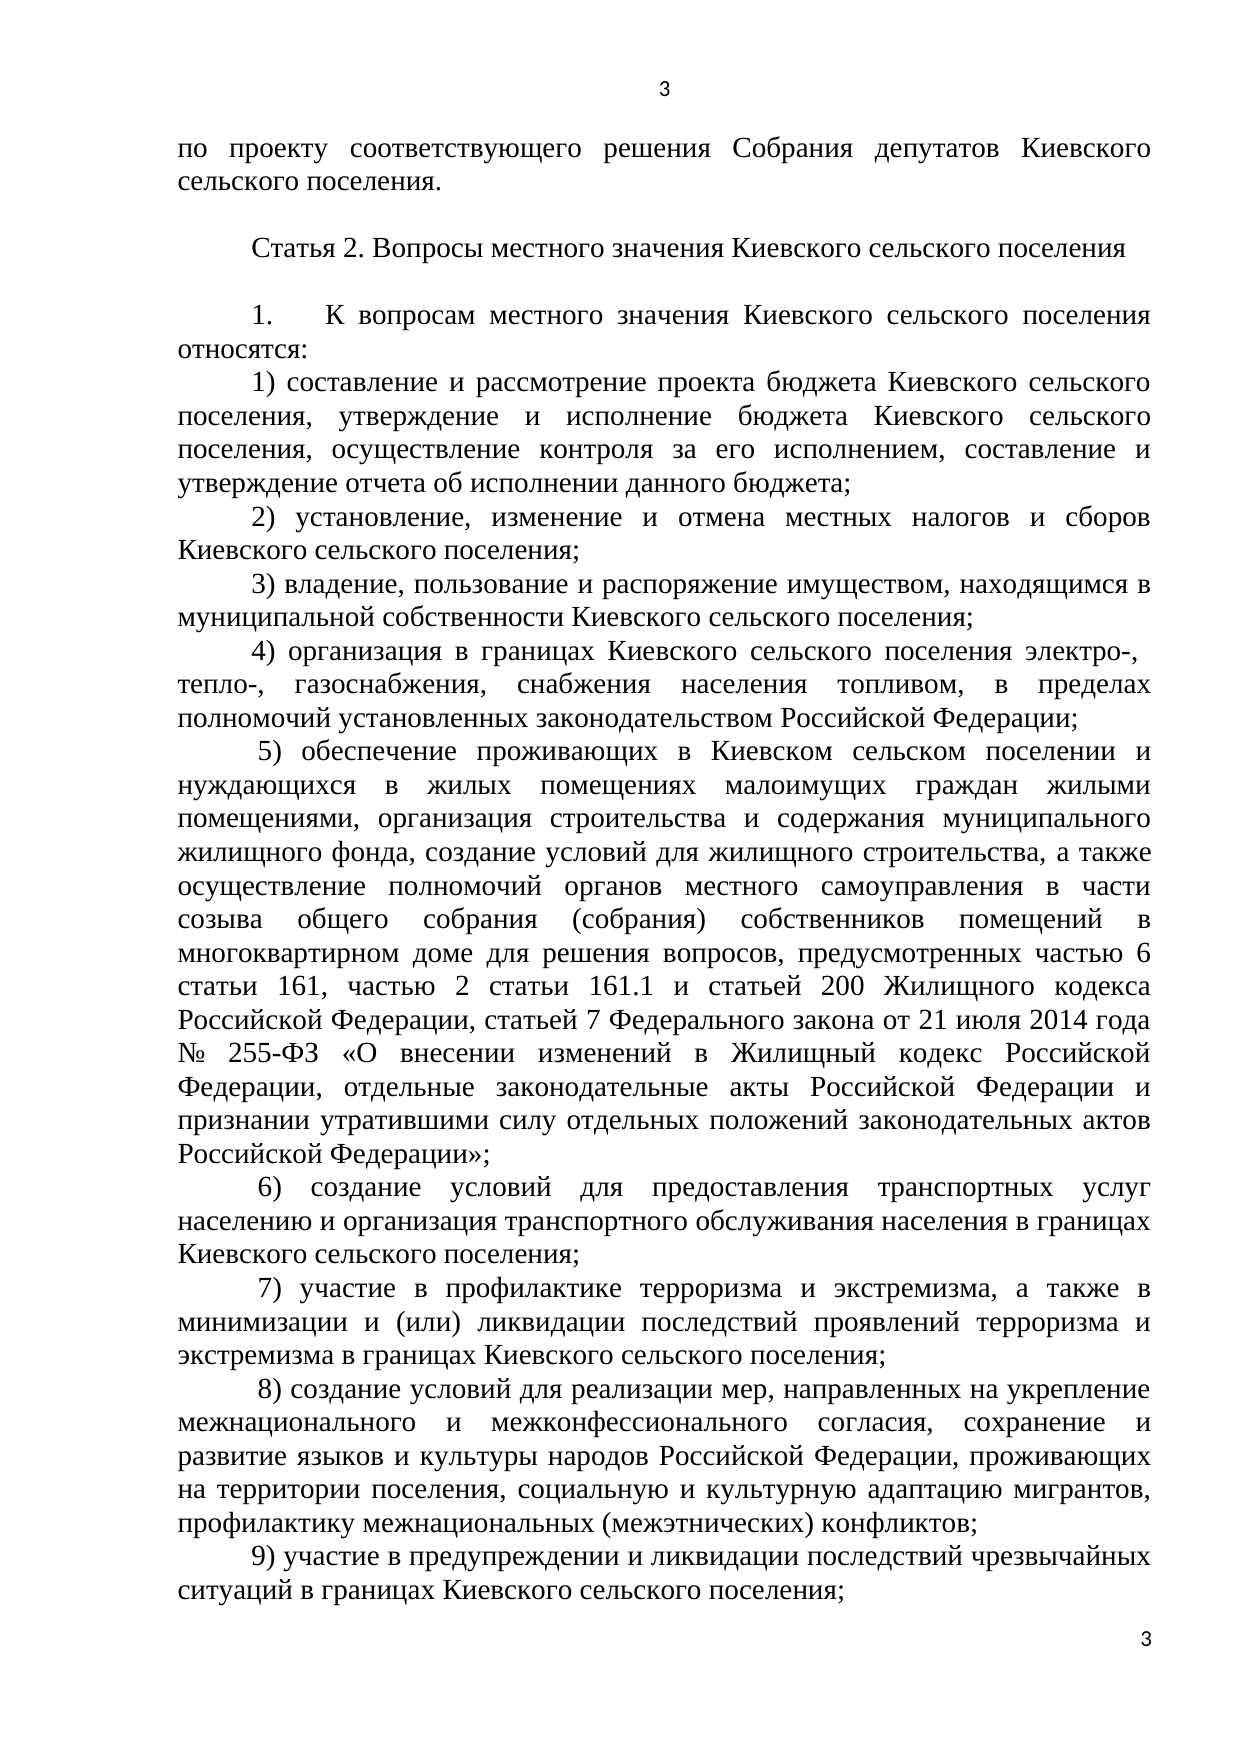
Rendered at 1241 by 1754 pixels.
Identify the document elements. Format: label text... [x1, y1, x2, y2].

text 8) создание условий для реализации мер, направленных на укрепление межнационального и межконфессионального согласия, сохранение и развитие языков и культуры народов Российской Федерации, проживающих на территории поселения, социальную и культурную адаптацию мигрантов, профилактику межнациональных (межэтнических) конфликтов; [177, 1371, 1152, 1538]
text 7) участие в профилактике терроризма и экстремизма, а также в минимизации и (или) ликвидации последствий проявлений терроризма и экстремизма в границах Киевского сельского поселения; [177, 1270, 1152, 1371]
text 1) составление и рассмотрение проекта бюджета Киевского сельского поселения, утверждение и исполнение бюджета Киевского сельского поселения, осуществление контроля за его исполнением, составление и утверждение отчета об исполнении данного бюджета; [177, 364, 1152, 499]
text Статья 2. Вопросы местного значения Киевского сельского поселения [177, 230, 1152, 264]
text 9) участие в предупреждении и ликвидации последствий чрезвычайных ситуаций в границах Киевского сельского поселения; [177, 1538, 1152, 1606]
text 5) обеспечение проживающих в Киевском сельском поселении и нуждающихся в жилых помещениях малоимущих граждан жилыми помещениями, организация строительства и содержания муниципального жилищного фонда, создание условий для жилищного строительства, а также осуществление полномочий органов местного самоуправления в части созыва общего собрания (собрания) собственников помещений в многоквартирном доме для решения вопросов, предусмотренных частью 6 статьи 161, частью 2 статьи 161.1 и статьей 200 Жилищного кодекса Российской Федерации, статьей 7 Федерального закона от 21 июля 2014 года № 255-ФЗ «О внесении изменений в Жилищный кодекс Российской Федерации, отдельные законодательные акты Российской Федерации и признании утратившими силу отдельных положений законодательных актов Российской Федерации»; [177, 733, 1152, 1169]
text 2) установление, изменение и отмена местных налогов и сборов Киевского сельского поселения; [177, 499, 1152, 566]
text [177, 130, 1152, 197]
text 4) организация в границах Киевского сельского поселения электро-, тепло-, газоснабжения, снабжения населения топливом, в пределах полномочий установленных законодательством Российской Федерации; [177, 633, 1152, 733]
list К вопросам местного значения Киевского сельского поселения относятся: [177, 297, 1152, 364]
text 3) владение, пользование и распоряжение имуществом, находящимся в муниципальной собственности Киевского сельского поселения; [177, 566, 1152, 633]
text 6) создание условий для предоставления транспортных услуг населению и организация транспортного обслуживания населения в границах Киевского сельского поселения; [177, 1169, 1152, 1270]
